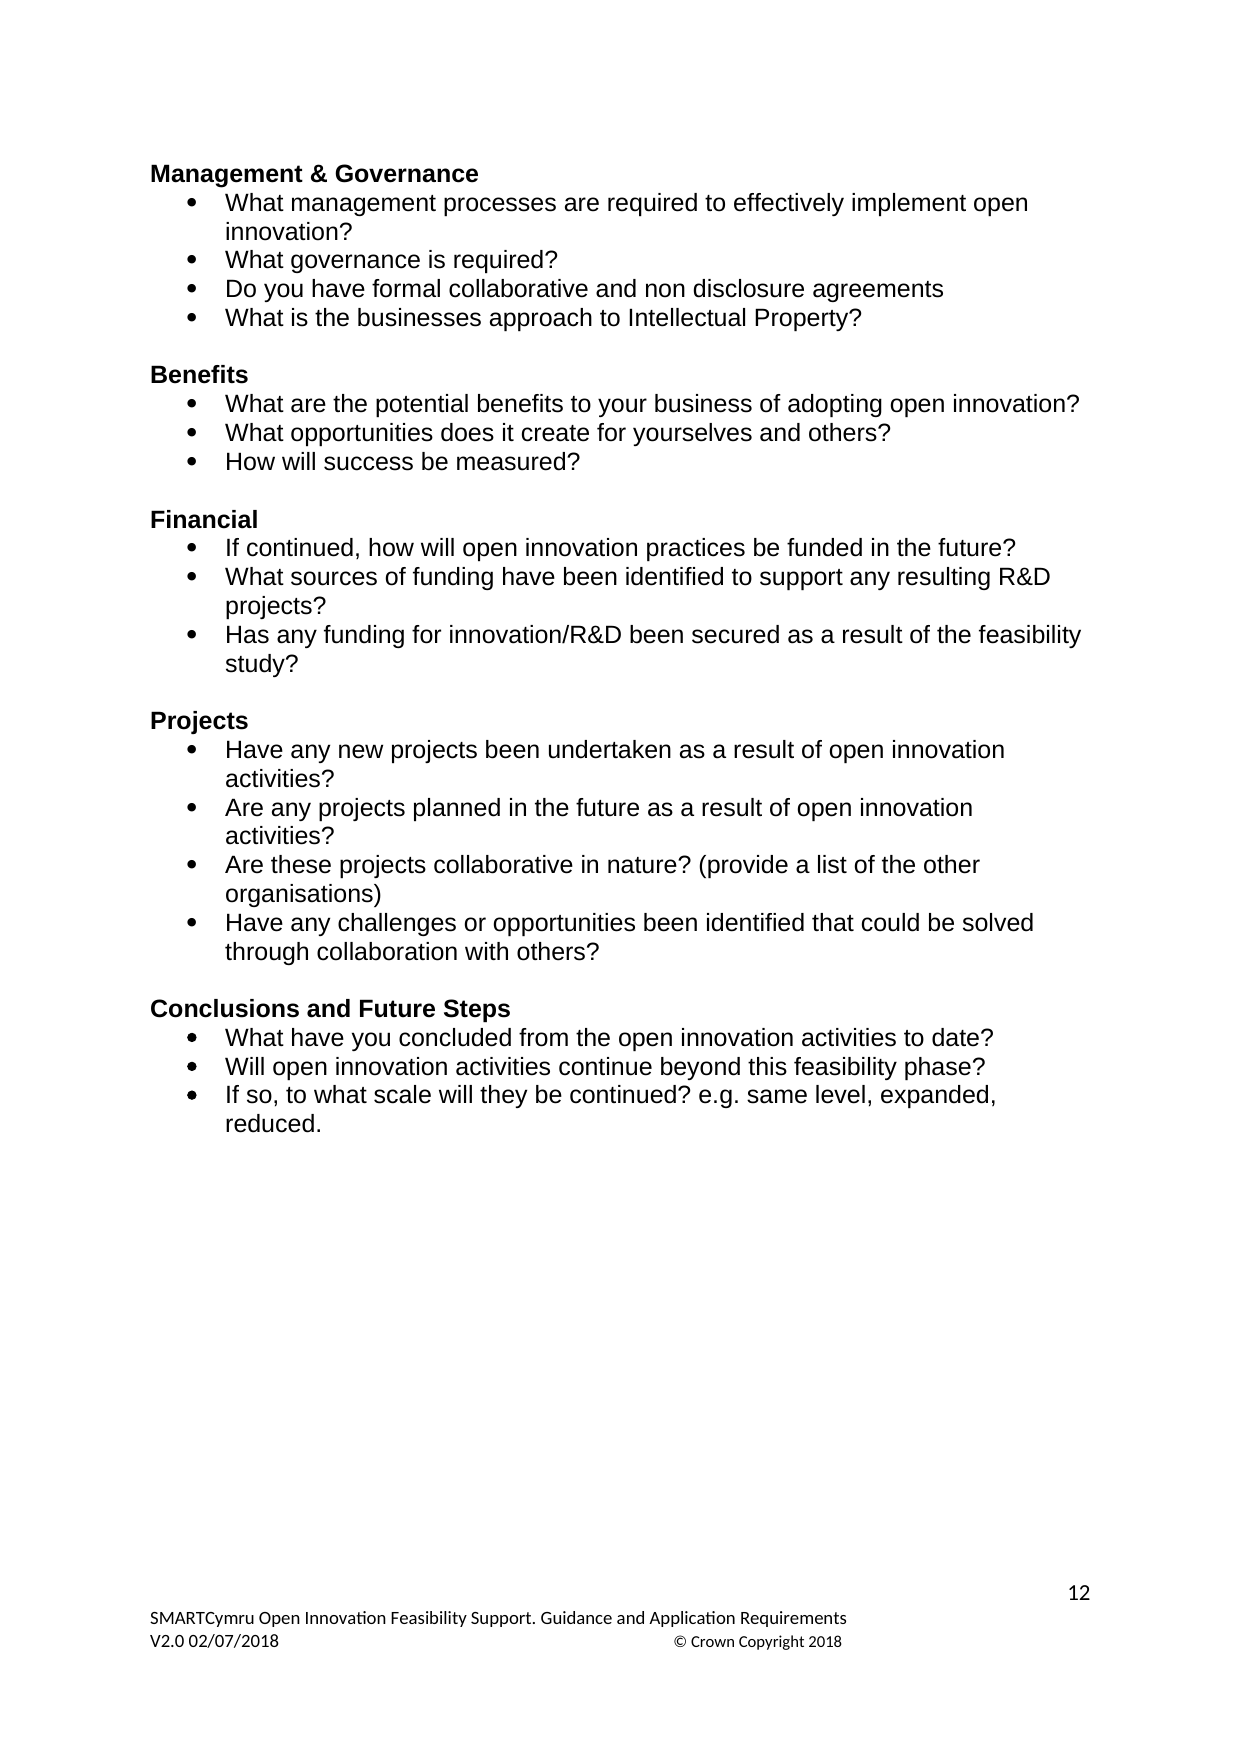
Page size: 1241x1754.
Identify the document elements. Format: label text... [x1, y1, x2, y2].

list What is the businesses approach to Intellectual Property? [187, 303, 1090, 332]
list What are the potential benefits to your business of adopting open innovation? [187, 389, 1090, 418]
list Do you have formal collaborative and non disclosure agreements [187, 274, 1090, 303]
list What sources of funding have been identified to support any resulting R&D projects? [187, 562, 1090, 620]
text Management & Governance [150, 159, 1090, 188]
list Are any projects planned in the future as a result of open innovation activities? [187, 792, 1090, 850]
text Financial [150, 504, 1090, 533]
list What governance is required? [187, 245, 1090, 274]
list Have any new projects been undertaken as a result of open innovation activities? [187, 735, 1090, 792]
list Will open innovation activities continue beyond this feasibility phase? [187, 1052, 1090, 1081]
list If so, to what scale will they be continued? e.g. same level, expanded, reduced. [187, 1081, 1090, 1138]
text Benefits [150, 361, 1090, 389]
list If continued, how will open innovation practices be funded in the future? [187, 533, 1090, 562]
list What management processes are required to effectively implement open innovation? [187, 188, 1090, 245]
text Conclusions and Future Steps [150, 994, 1090, 1023]
list Are these projects collaborative in nature? (provide a list of the other organisations) [187, 850, 1090, 908]
list Has any funding for innovation/R&D been secured as a result of the feasibility study? [187, 620, 1090, 677]
list How will success be measured? [187, 447, 1090, 476]
list Have any challenges or opportunities been identified that could be solved through collaboration with others? [187, 908, 1090, 965]
text Projects [150, 706, 1090, 735]
list What have you concluded from the open innovation activities to date? [187, 1023, 1090, 1052]
list What opportunities does it create for yourselves and others? [187, 418, 1090, 447]
